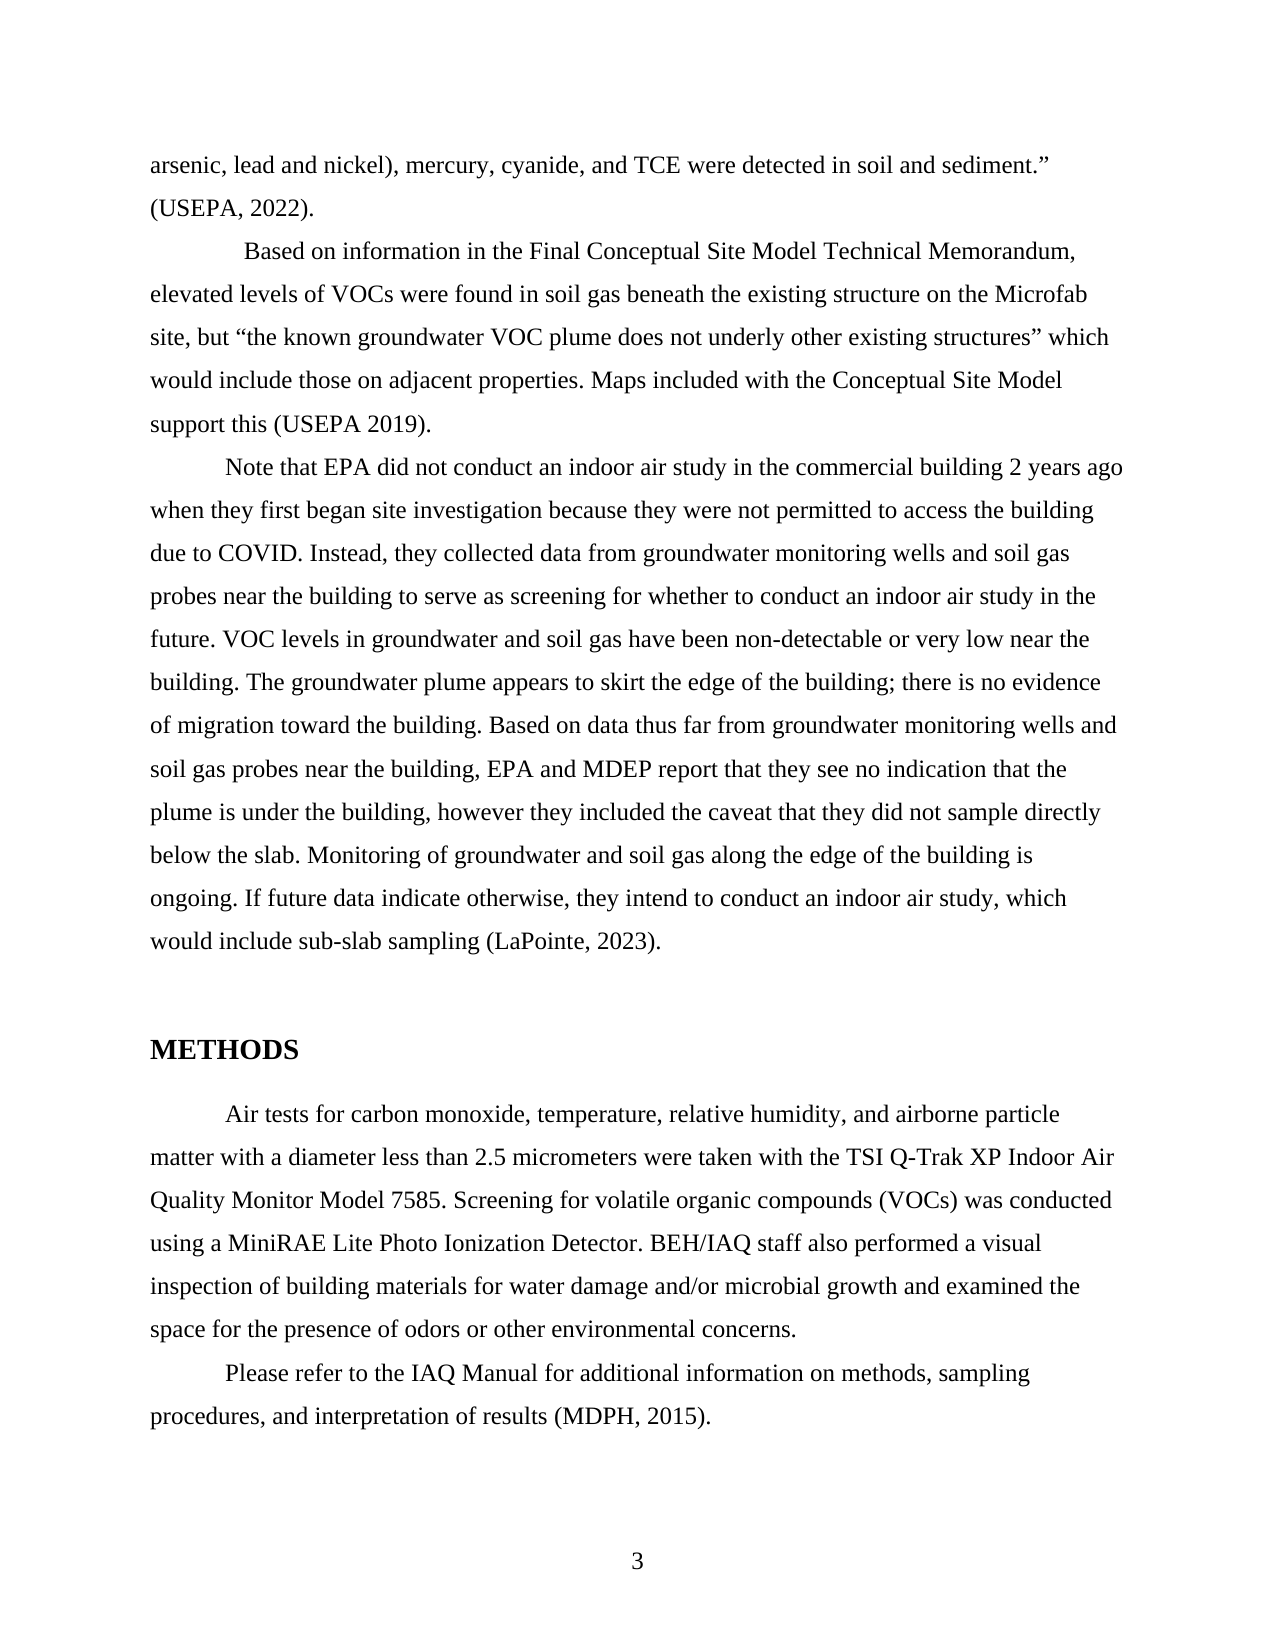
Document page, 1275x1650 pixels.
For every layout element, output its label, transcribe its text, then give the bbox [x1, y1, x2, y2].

text Please refer to the IAQ Manual for additional information on methods, sampling procedures, and interpretation of results (MDPH, 2015). [150, 1358, 1125, 1429]
text Air tests for carbon monoxide, temperature, relative humidity, and airborne particle matter with a diameter less than 2.5 micrometers were taken with the TSI Q-Trak XP Indoor Air Quality Monitor Model 7585. Screening for volatile organic compounds (VOCs) was conducted using a MiniRAE Lite Photo Ionization Detector. BEH/IAQ staff also performed a visual inspection of building materials for water damage and/or microbial growth and examined the space for the presence of odors or other environmental concerns. [150, 1099, 1125, 1343]
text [150, 150, 1125, 222]
subtitle METHODS [150, 1032, 1125, 1065]
text Note that EPA did not conduct an indoor air study in the commercial building 2 years ago when they first began site investigation because they were not permitted to access the building due to COVID. Instead, they collected data from groundwater monitoring wells and soil gas probes near the building to serve as screening for whether to conduct an indoor air study in the future. VOC levels in groundwater and soil gas have been non-detectable or very low near the building. The groundwater plume appears to skirt the edge of the building; there is no evidence of migration toward the building. Based on data thus far from groundwater monitoring wells and soil gas probes near the building, EPA and MDEP report that they see no indication that the plume is under the building, however they included the caveat that they did not sample directly below the slab. Monitoring of groundwater and soil gas along the edge of the building is ongoing. If future data indicate otherwise, they intend to conduct an indoor air study, which would include sub-slab sampling (LaPointe, 2023). [150, 452, 1125, 955]
text Based on information in the Final Conceptual Site Model Technical Memorandum, elevated levels of VOCs were found in soil gas beneath the existing structure on the Microfab site, but “the known groundwater VOC plume does not underly other existing structures” which would include those on adjacent properties. Maps included with the Conceptual Site Model support this (USEPA 2019). [150, 236, 1125, 437]
